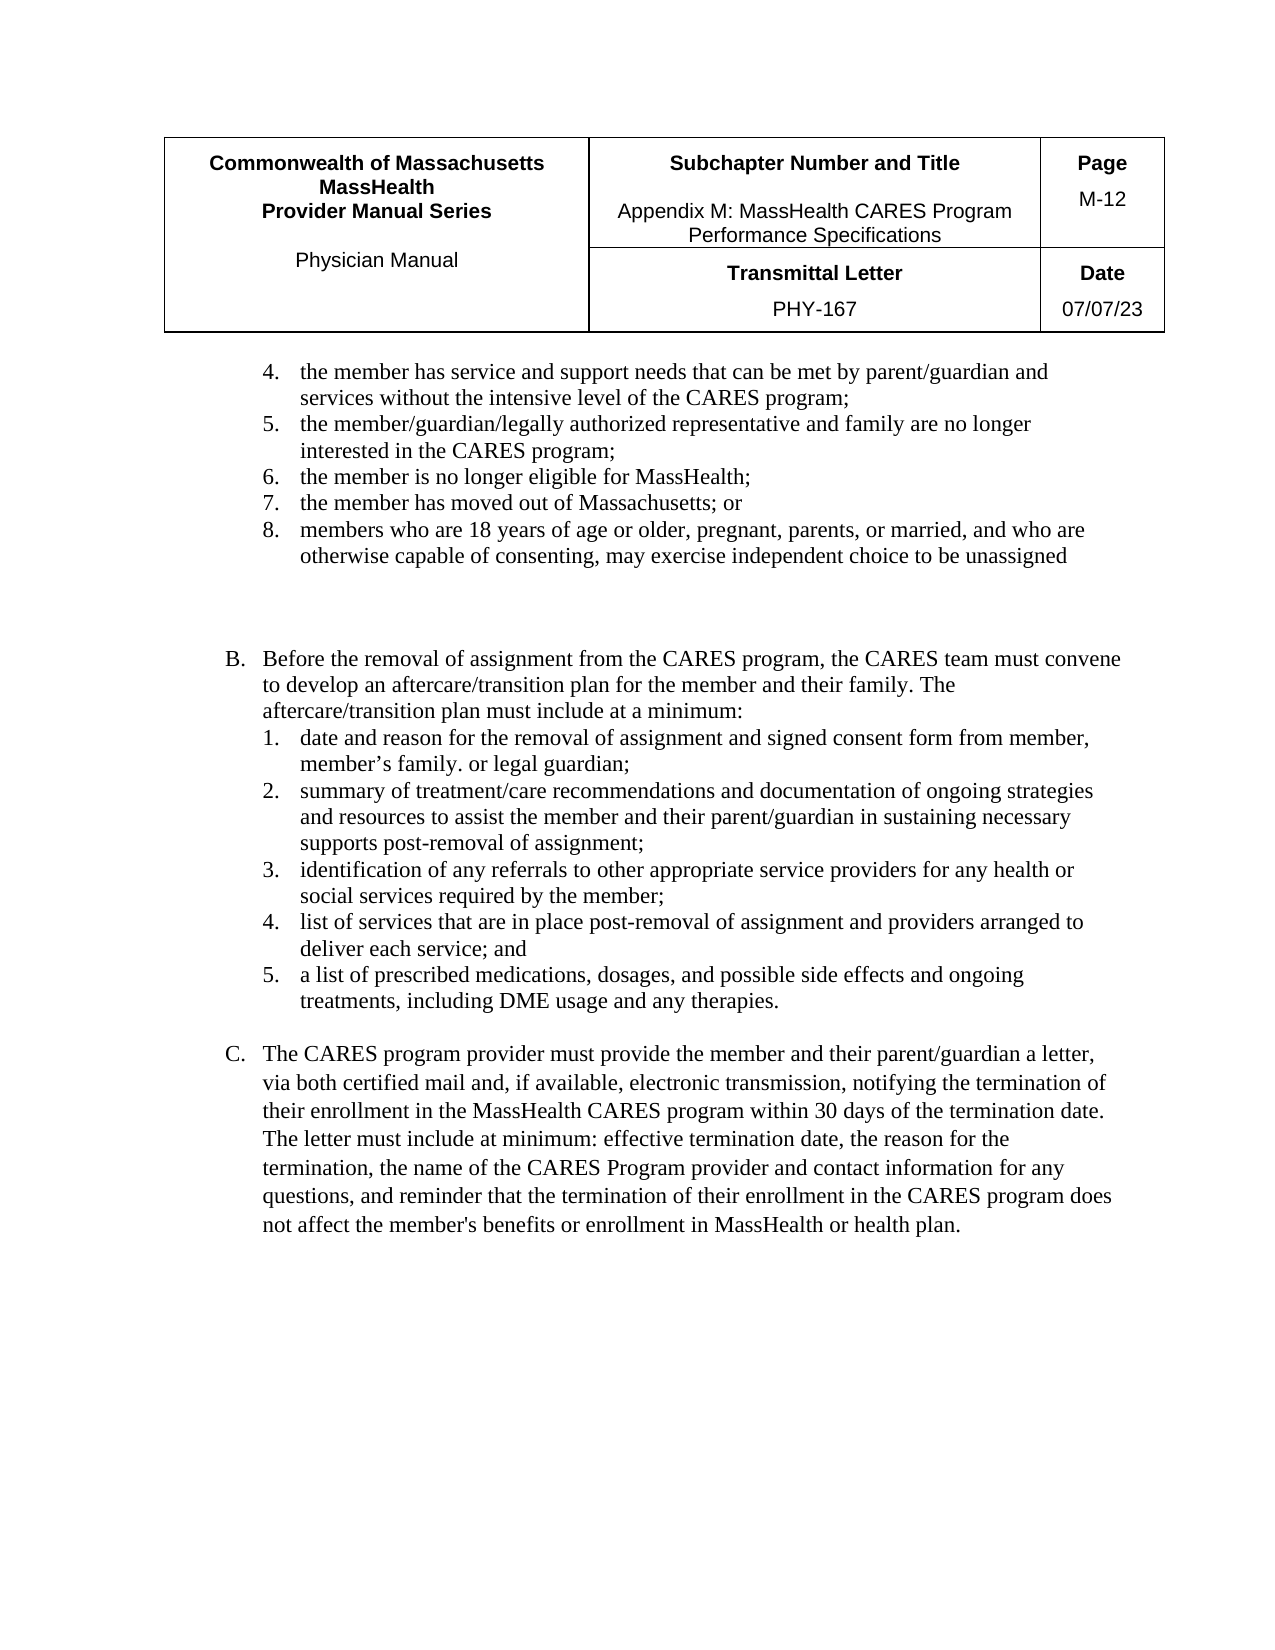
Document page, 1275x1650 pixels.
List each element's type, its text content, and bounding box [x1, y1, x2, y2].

list date and reason for the removal of assignment and signed consent form from member, member’s family. or legal guardian; [262, 724, 1125, 777]
list a list of prescribed medications, dosages, and possible side effects and ongoing treatments, including DME usage and any therapies. [262, 961, 1125, 1014]
table_header Commonwealth of Massachusetts MassHealth Provider Manual Series [165, 138, 588, 246]
table_header Page M-12 [1041, 138, 1164, 246]
list the member/guardian/legally authorized representative and family are no longer interested in the CARES program; [262, 410, 1125, 463]
list The CARES program provider must provide the member and their parent/guardian a letter, via both certified mail and, if available, electronic transmission, notifying the termination of their enrollment in the MassHealth CARES program within 30 days of the termination date. The letter must include at minimum: effective termination date, the reason for the termination, the name of the CARES Program provider and contact information for any questions, and reminder that the termination of their enrollment in the CARES program does not affect the member's benefits or enrollment in MassHealth or health plan. [225, 1040, 1125, 1237]
list identification of any referrals to other appropriate service providers for any health or social services required by the member; [262, 856, 1125, 908]
table_cell Transmittal Letter PHY-167 [590, 248, 1040, 331]
table_cell Date 07/07/23 [1041, 248, 1164, 331]
list the member is no longer eligible for MassHealth; [262, 463, 1125, 489]
list Before the removal of assignment from the CARES program, the CARES team must convene to develop an aftercare/transition plan for the member and their family. The aftercare/transition plan must include at a minimum: [225, 645, 1125, 724]
table_header Subchapter Number and Title Appendix M: MassHealth CARES Program Performance Specifications [590, 138, 1040, 246]
table_cell Physician Manual [165, 248, 588, 331]
list the member has moved out of Massachusetts; or [262, 489, 1125, 516]
list members who are 18 years of age or older, pregnant, parents, or married, and who are otherwise capable of consenting, may exercise independent choice to be unassigned [262, 516, 1125, 568]
list the member has service and support needs that can be met by parent/guardian and services without the intensive level of the CARES program; [262, 358, 1125, 410]
list list of services that are in place post-removal of assignment and providers arranged to deliver each service; and [262, 908, 1125, 961]
list summary of treatment/care recommendations and documentation of ongoing strategies and resources to assist the member and their parent/guardian in sustaining necessary supports post-removal of assignment; [262, 777, 1125, 856]
